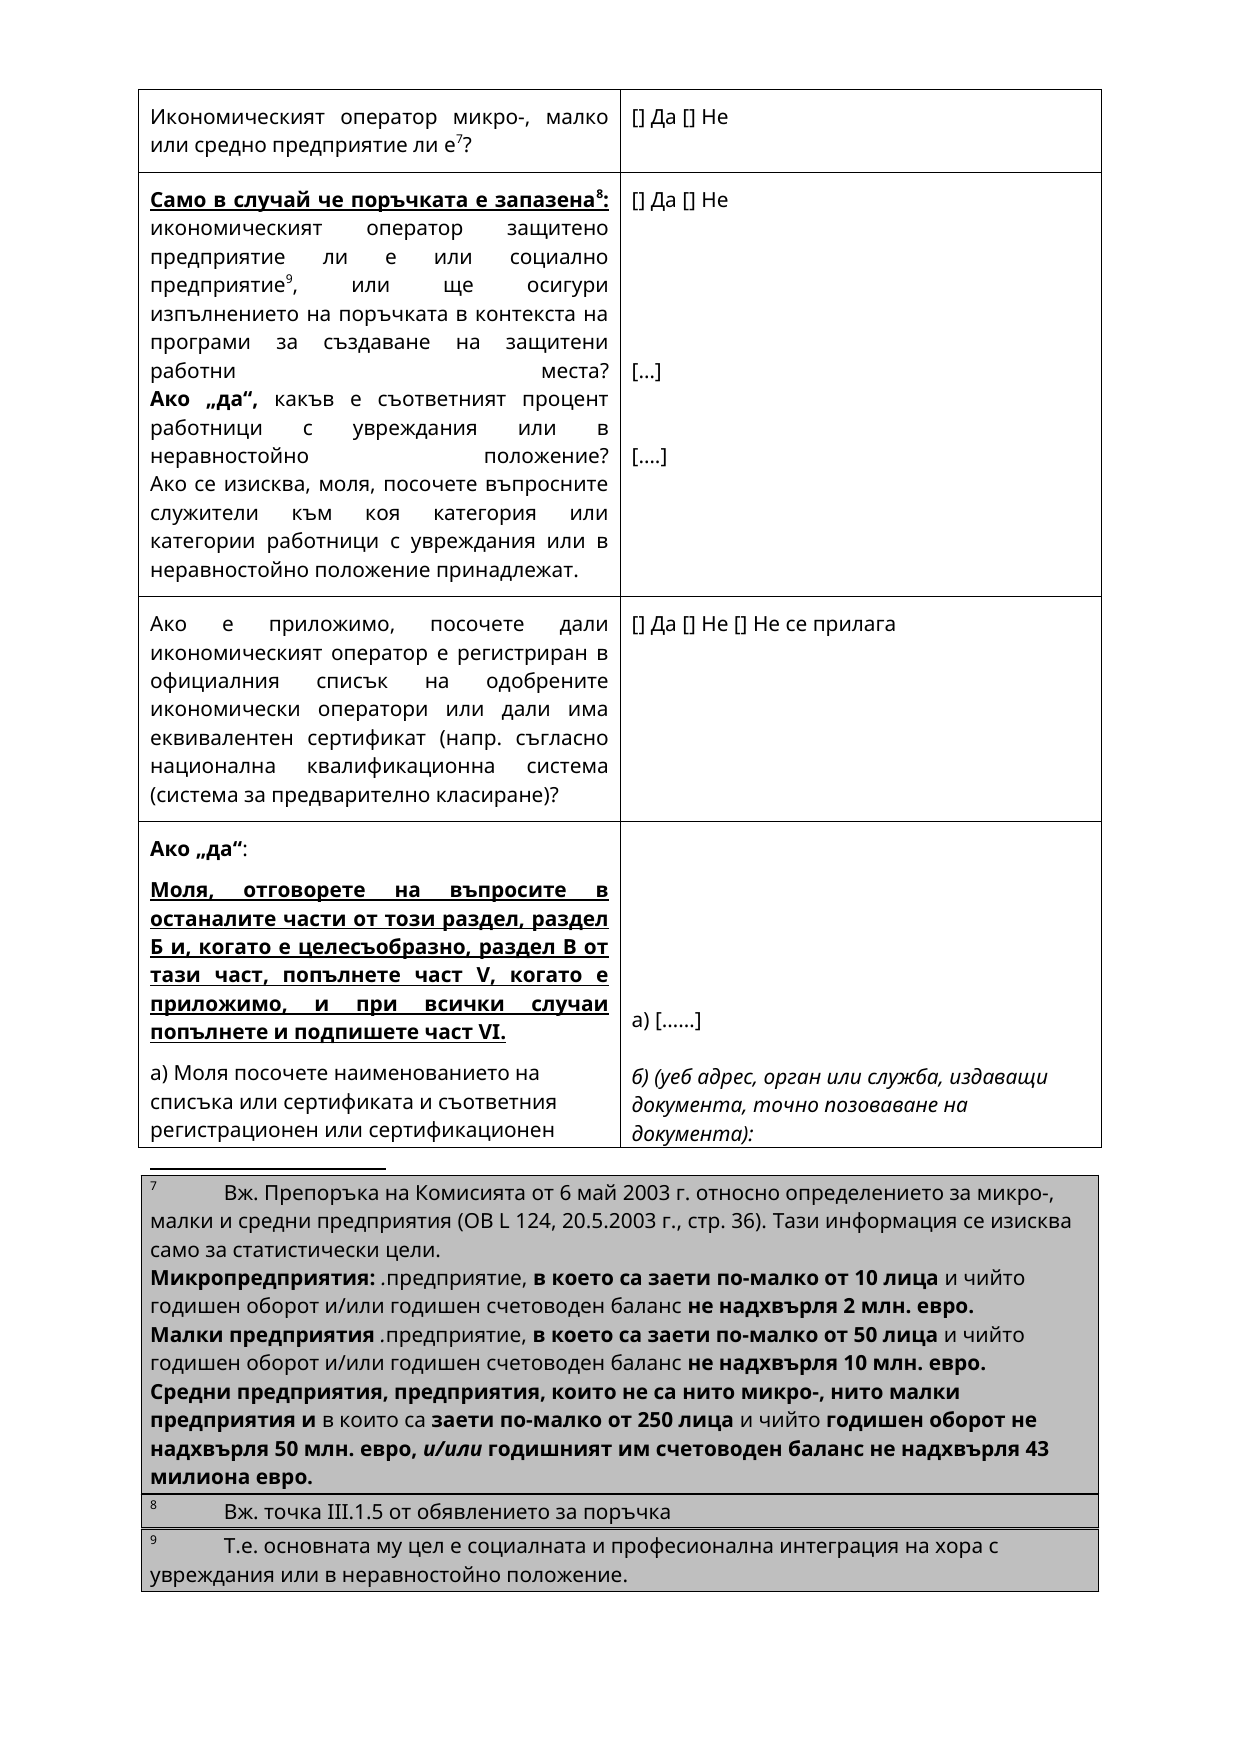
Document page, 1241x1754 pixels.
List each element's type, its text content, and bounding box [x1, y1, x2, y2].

table_cell [] Да [] Не [621, 90, 1101, 172]
table_cell [] Да [] Не [] Не се прилага [621, 597, 1101, 821]
table_cell Ако е приложимо, посочете дали икономическият оператор е регистриран в официалния списък на одобрените икономически оператори или дали има еквивалентен сертификат (напр. съгласно национална квалификационна система (система за предварително класиране)? [139, 597, 620, 821]
table_cell Икономическият оператор микро-, малко или средно предприятие ли е? [139, 90, 620, 172]
table_cell Ако „да“: Моля, отговорете на въпросите в останалите части от този раздел, раздел Б и, когато е целесъобразно, раздел В от тази част, попълнете част V, когато е приложимо, и при всички случаи попълнете и подпишете част VI. а) Моля посочете наименованието на списъка или сертификата и съответния регистрационен или сертификационен номер, ако е приложимо: б) Ако сертификатът за регистрацията или за сертифицирането е наличен в електронен формат, моля, посочете: в) Моля, посочете препратки към документите, от които става ясно на какво се основава регистрацията или сертифицирането и, ако е приложимо, класификацията в официалния списък: г) Регистрацията или сертифицирането обхваща ли всички задължителни критерии за подбор? Ако „не“: В допълнение моля, попълнете липсващата информация в част ІV, раздели А, Б, В или Г според случая САМО ако това се изисква съгласно съответното обявление или документацията за обществената поръчка: д) Икономическият оператор може ли да представи удостоверение за плащането на социалноосигурителни вноски и данъци или информация, която ще позволи на възлагащия орган или възложителя да получи удостоверението чрез пряк безплатен достъп до национална база данни във всяка държава членка? Ако съответните документи са на разположение в електронен формат, моля, посочете: [139, 822, 620, 1147]
table_cell a) [……] б) (уеб адрес, орган или служба, издаващи документа, точно позоваване на документа): [……][……][……][……] в) [……] г) [] Да [] Не д) [] Да [] Не (уеб адрес, орган или служба, издаващи документа, точно позоваване на документа): [……][……][……][……] [621, 822, 1101, 1147]
table_cell Само в случай че поръчката е запазена: икономическият оператор защитено предприятие ли е или социално предприятие, или ще осигури изпълнението на поръчката в контекста на програми за създаване на защитени работни места? Ако „да“, какъв е съответният процент работници с увреждания или в неравностойно положение? Ако се изисква, моля, посочете въпросните служители към коя категория или категории работници с увреждания или в неравностойно положение принадлежат. [139, 173, 620, 596]
table_cell [] Да [] Не […] [….] [621, 173, 1101, 596]
